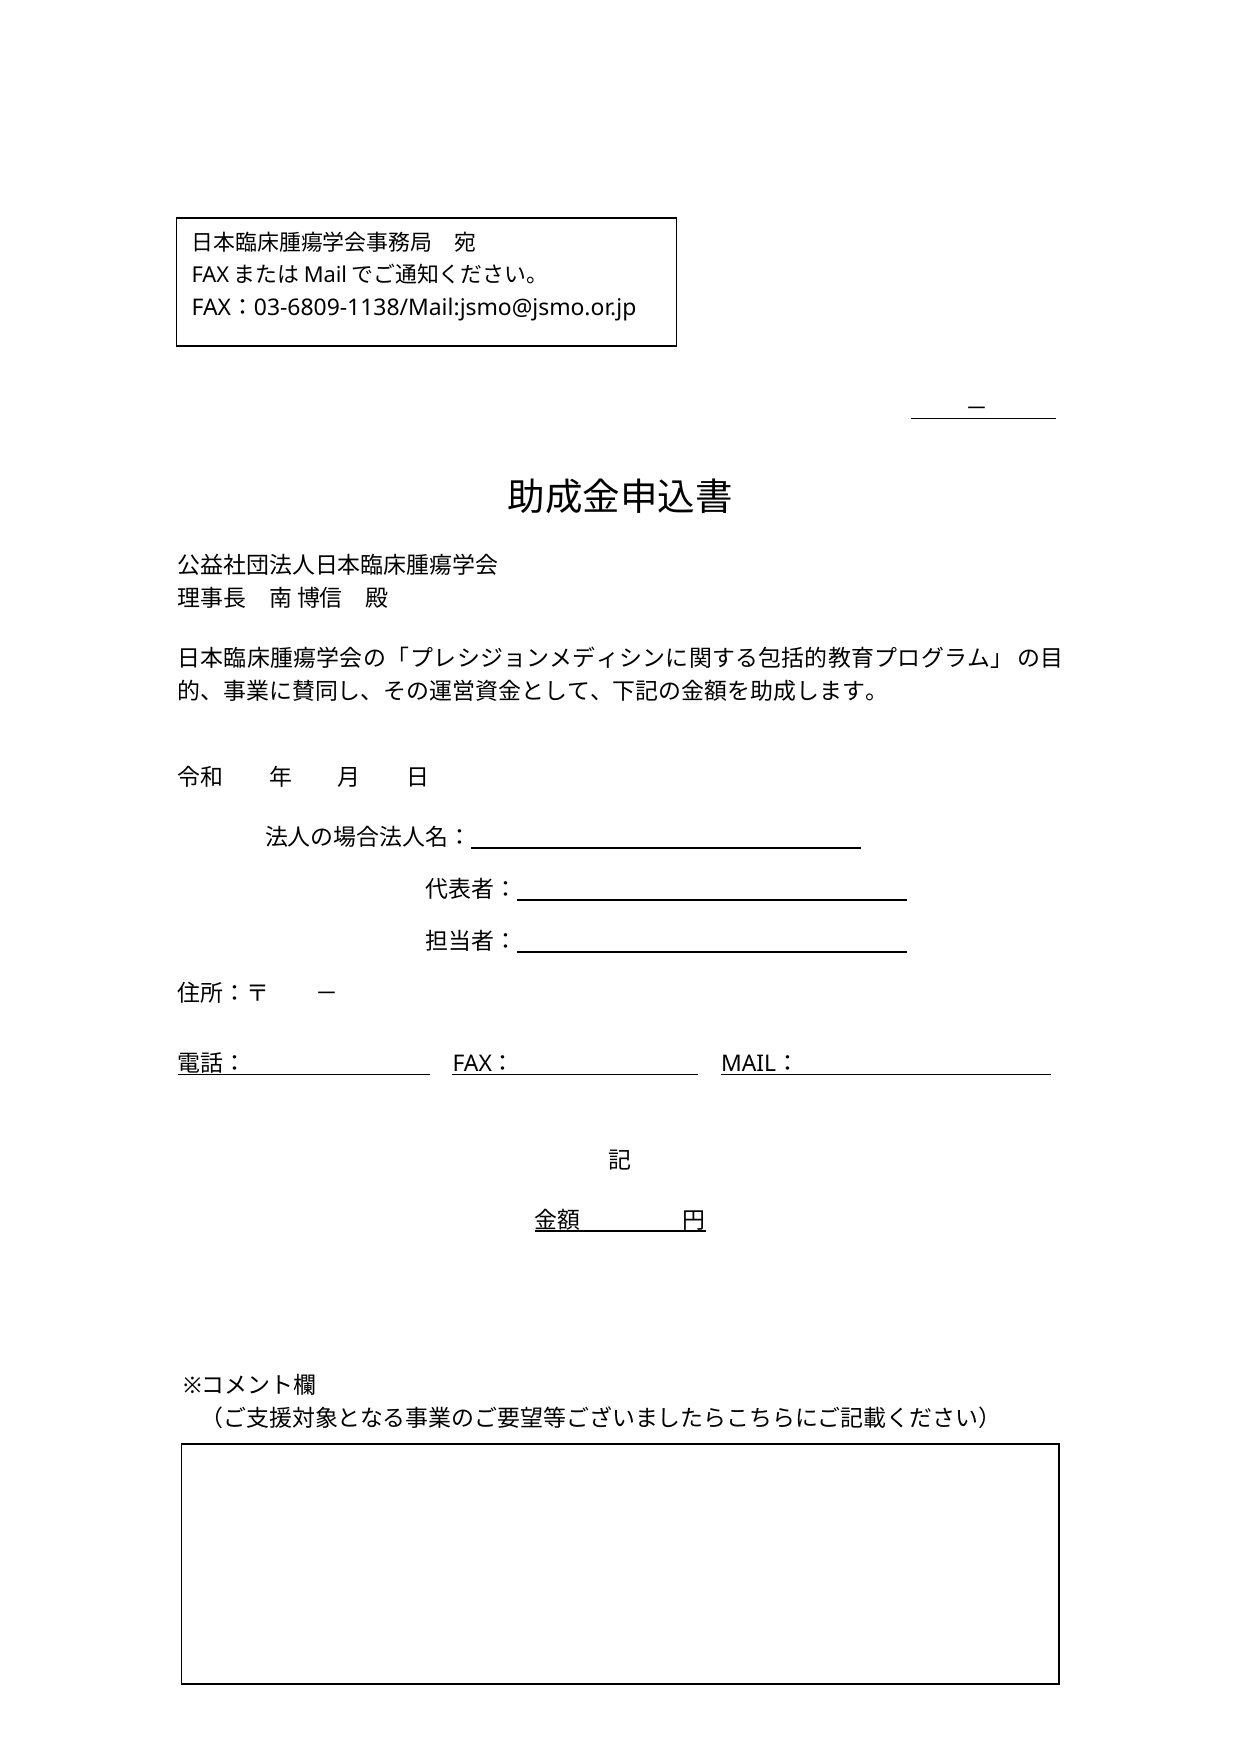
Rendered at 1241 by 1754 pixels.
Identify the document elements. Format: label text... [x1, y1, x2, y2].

text 電話： FAX： MAIL： [177, 1045, 1063, 1078]
text 金額 円 [177, 1202, 1063, 1235]
text － [177, 296, 1063, 423]
text 助成金申込書 [177, 466, 1063, 521]
text 公益社団法人日本臨床腫瘍学会 [177, 547, 1063, 580]
text 記 [177, 1142, 1063, 1176]
text 担当者： [177, 922, 1063, 956]
text 代表者： [177, 871, 1063, 904]
text ※コメント欄 [177, 1367, 1063, 1400]
text （ご支援対象となる事業のご要望等ございましたらこちらにご記載ください） [177, 1400, 1063, 1433]
text 法人の場合法人名： [177, 818, 1063, 852]
text 理事長 南 博信 殿 [177, 580, 1063, 613]
text 日本臨床腫瘍学会の「プレシジョンメディシンに関する包括的教育プログラム」の目的、事業に賛同し、その運営資金として、下記の金額を助成します。 [177, 640, 1063, 706]
text 令和 年 月 日 [177, 759, 1063, 792]
text 住所：〒 － [177, 974, 1063, 1008]
